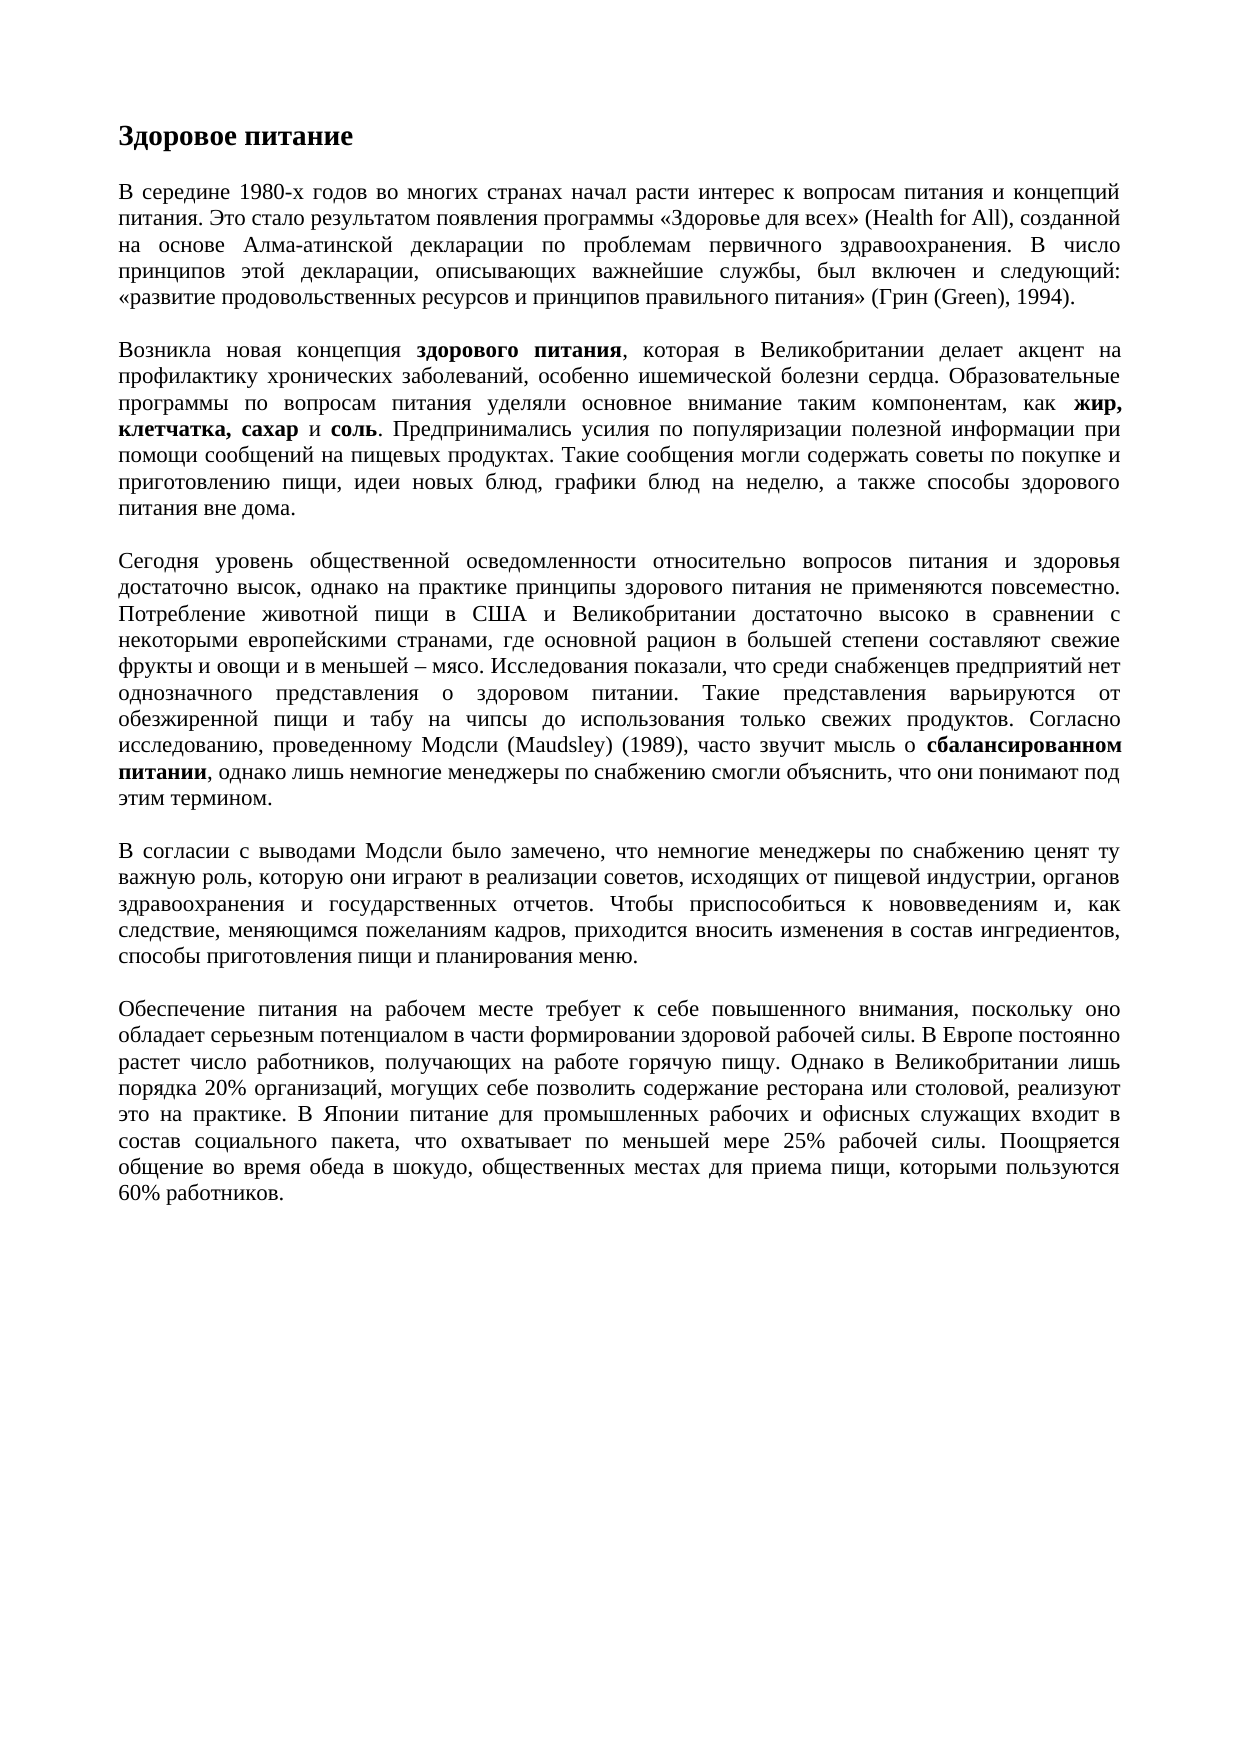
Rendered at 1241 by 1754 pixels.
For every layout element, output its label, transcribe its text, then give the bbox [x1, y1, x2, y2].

text Обеспечение питания на рабочем месте требует к себе повышенного внимания, поскольку оно обладает серьезным потенциалом в части формировании здоровой рабочей силы. В Европе постоянно растет число работников, получающих на работе горячую пищу. Однако в Великобритании лишь порядка 20% организаций, могущих себе позволить содержание ресторана или столовой, реализуют это на практике. В Японии питание для промышленных рабочих и офисных служащих входит в состав социального пакета, что охватывает по меньшей мере 25% рабочей силы. Поощряется общение во время обеда в шокудо, общественных местах для приема пищи, которыми пользуются 60% работников. [118, 995, 1122, 1206]
text В середине 1980-х годов во многих странах начал расти интерес к вопросам питания и концепций питания. Это стало результатом появления программы «Здоровье для всех» (Health for All), созданной на основе Алма-атинской декларации по проблемам первичного здравоохранения. В число принципов этой декларации, описывающих важнейшие службы, был включен и следующий: «развитие продовольственных ресурсов и принципов правильного питания» (Грин (Green), 1994). [118, 178, 1122, 310]
text Сегодня уровень общественной осведомленности относительно вопросов питания и здоровья достаточно высок, однако на практике принципы здорового питания не применяются повсеместно. Потребление животной пищи в США и Великобритании достаточно высоко в сравнении с некоторыми европейскими странами, где основной рацион в большей степени составляют свежие фрукты и овощи и в меньшей – мясо. Исследования показали, что среди снабженцев предприятий нет однозначного представления о здоровом питании. Такие представления варьируются от обезжиренной пищи и табу на чипсы до использования только свежих продуктов. Согласно исследованию, проведенному Модсли (Maudsley) (1989), часто звучит мысль о сбалансированном питании, однако лишь немногие менеджеры по снабжению смогли объяснить, что они понимают под этим термином. [118, 547, 1122, 811]
text Возникла новая концепция здорового питания, которая в Великобритании делает акцент на профилактику хронических заболеваний, особенно ишемической болезни сердца. Образовательные программы по вопросам питания уделяли основное внимание таким компонентам, как жир, клетчатка, сахар и соль. Предпринимались усилия по популяризации полезной информации при помощи сообщений на пищевых продуктах. Такие сообщения могли содержать советы по покупке и приготовлению пищи, идеи новых блюд, графики блюд на неделю, а также способы здорового питания вне дома. [118, 336, 1122, 521]
text Здоровое питание [118, 118, 1122, 152]
text В согласии с выводами Модсли было замечено, что немногие менеджеры по снабжению ценят ту важную роль, которую они играют в реализации советов, исходящих от пищевой индустрии, органов здравоохранения и государственных отчетов. Чтобы приспособиться к нововведениям и, как следствие, меняющимся пожеланиям кадров, приходится вносить изменения в состав ингредиентов, способы приготовления пищи и планирования меню. [118, 837, 1122, 969]
